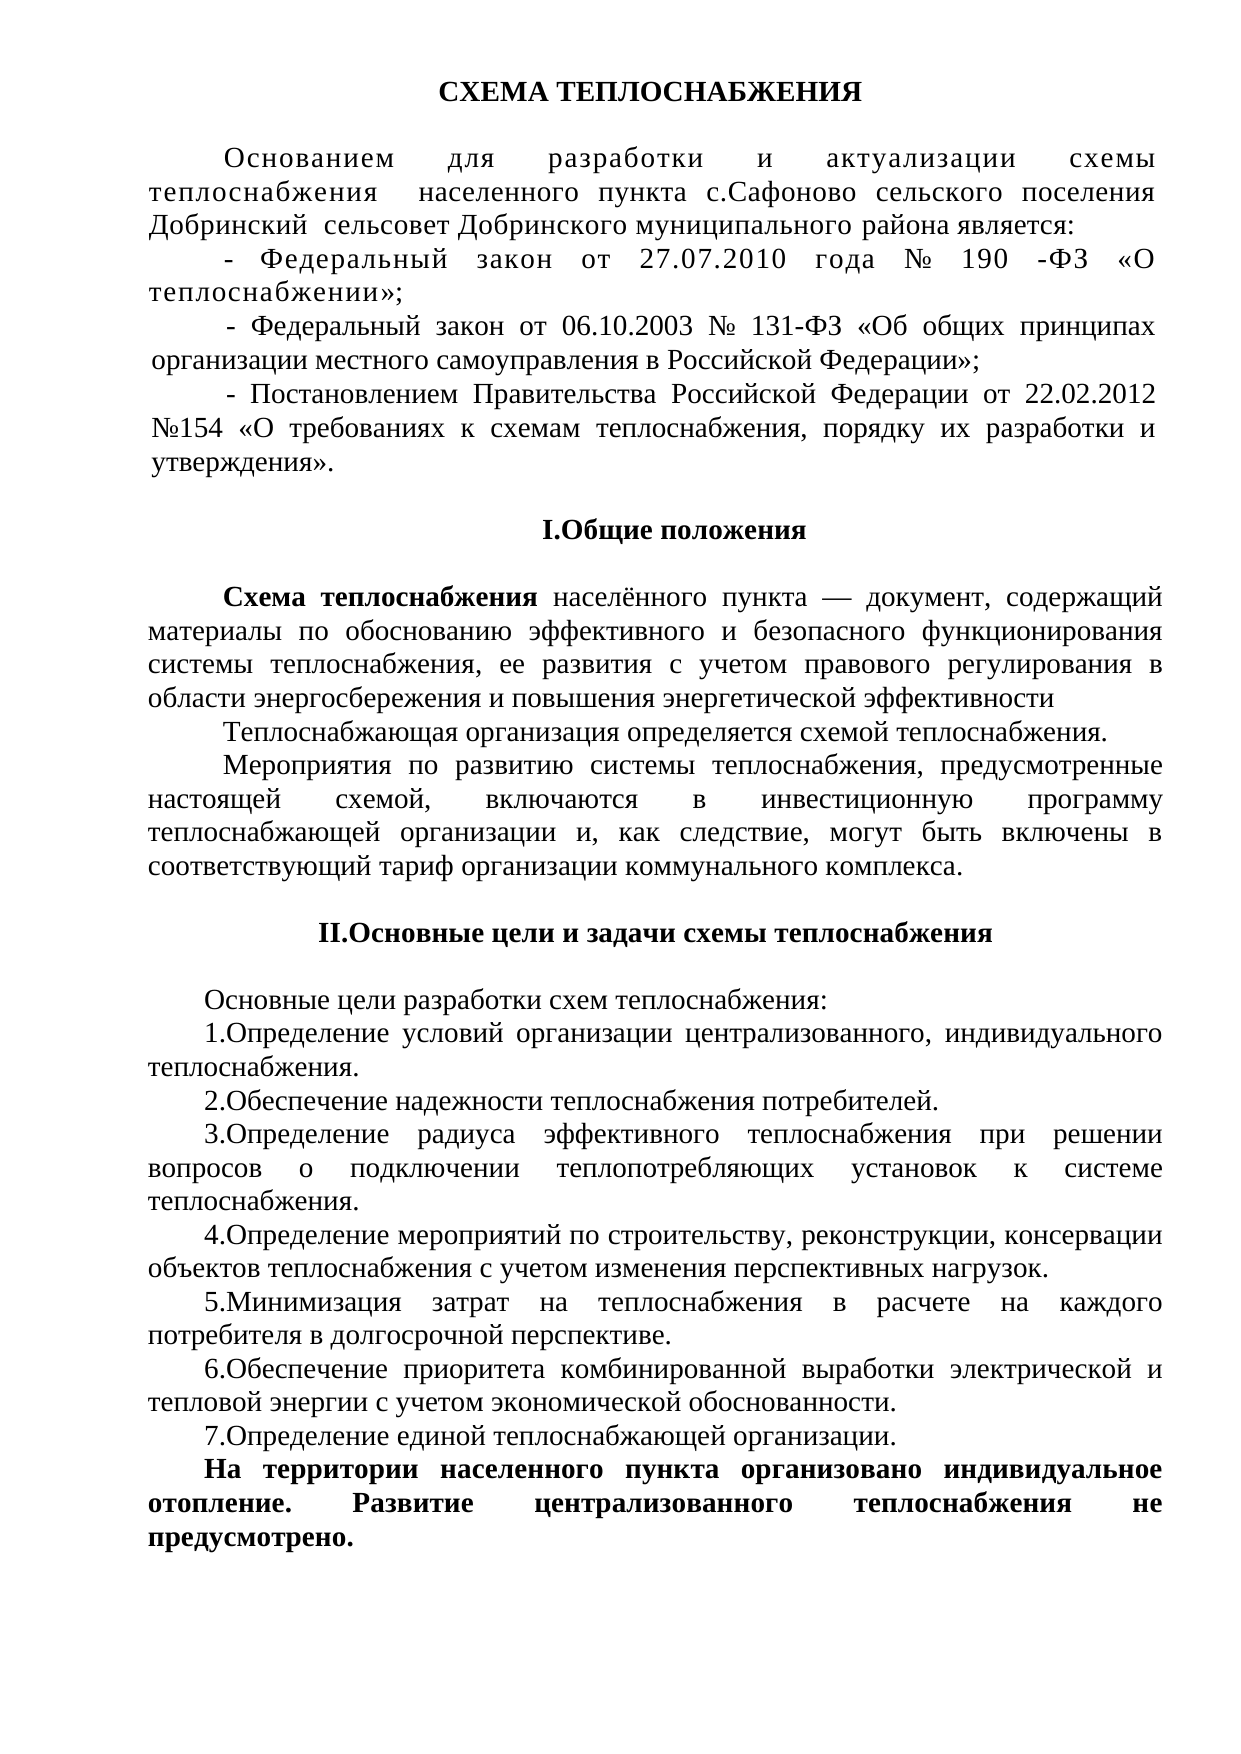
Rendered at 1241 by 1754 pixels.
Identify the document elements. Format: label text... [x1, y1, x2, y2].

text I.Общие положения [185, 512, 1163, 546]
text II.Основные цели и задачи схемы теплоснабжения [148, 915, 1163, 948]
text Теплоснабжающая организация определяется схемой теплоснабжения. [148, 714, 1163, 747]
text - Федеральный закон от 27.07.2010 года № 190 -ФЗ «О теплоснабжении»; [149, 242, 1156, 309]
text Основанием для разработки и актуализации схемы теплоснабжения населенного пункта с.Сафоново сельского поселения Добринский сельсовет Добринского муниципального района является: [149, 141, 1156, 242]
text 5.Минимизация затрат на теплоснабжения в расчете на каждого потребителя в долгосрочной перспективе. [148, 1284, 1163, 1351]
text - Постановлением Правительства Российской Федерации от 22.02.2012 №154 «О требованиях к схемам теплоснабжения, порядку их разработки и утверждения». [151, 377, 1156, 478]
text 4.Определение мероприятий по строительству, реконструкции, консервации объектов теплоснабжения с учетом изменения перспективных нагрузок. [148, 1217, 1163, 1284]
text СХЕМА ТЕПЛОСНАБЖЕНИЯ [148, 74, 1153, 107]
text Схема теплоснабжения населённого пункта — документ, содержащий материалы по обоснованию эффективного и безопасного функционирования системы теплоснабжения, ее развития с учетом правового регулирования в области энергосбережения и повышения энергетической эффективности [148, 579, 1163, 714]
text Основные цели разработки схем теплоснабжения: [148, 982, 1163, 1016]
text 2.Обеспечение надежности теплоснабжения потребителей. [148, 1083, 1163, 1116]
text На территории населенного пункта организовано индивидуальное отопление. Развитие централизованного теплоснабжения не предусмотрено. [148, 1452, 1163, 1552]
text 1.Определение условий организации централизованного, индивидуального теплоснабжения. [148, 1016, 1163, 1083]
text 7.Определение единой теплоснабжающей организации. [148, 1418, 1163, 1452]
text 3.Определение радиуса эффективного теплоснабжения при решении вопросов о подключении теплопотребляющих установок к системе теплоснабжения. [148, 1116, 1163, 1217]
text 6.Обеспечение приоритета комбинированной выработки электрической и тепловой энергии с учетом экономической обоснованности. [148, 1351, 1163, 1418]
text - Федеральный закон от 06.10.2003 № 131-ФЗ «Об общих принципах организации местного самоуправления в Российской Федерации»; [151, 309, 1156, 377]
text Мероприятия по развитию системы теплоснабжения, предусмотренные настоящей схемой, включаются в инвестиционную программу теплоснабжающей организации и, как следствие, могут быть включены в соответствующий тариф организации коммунального комплекса. [148, 747, 1163, 881]
